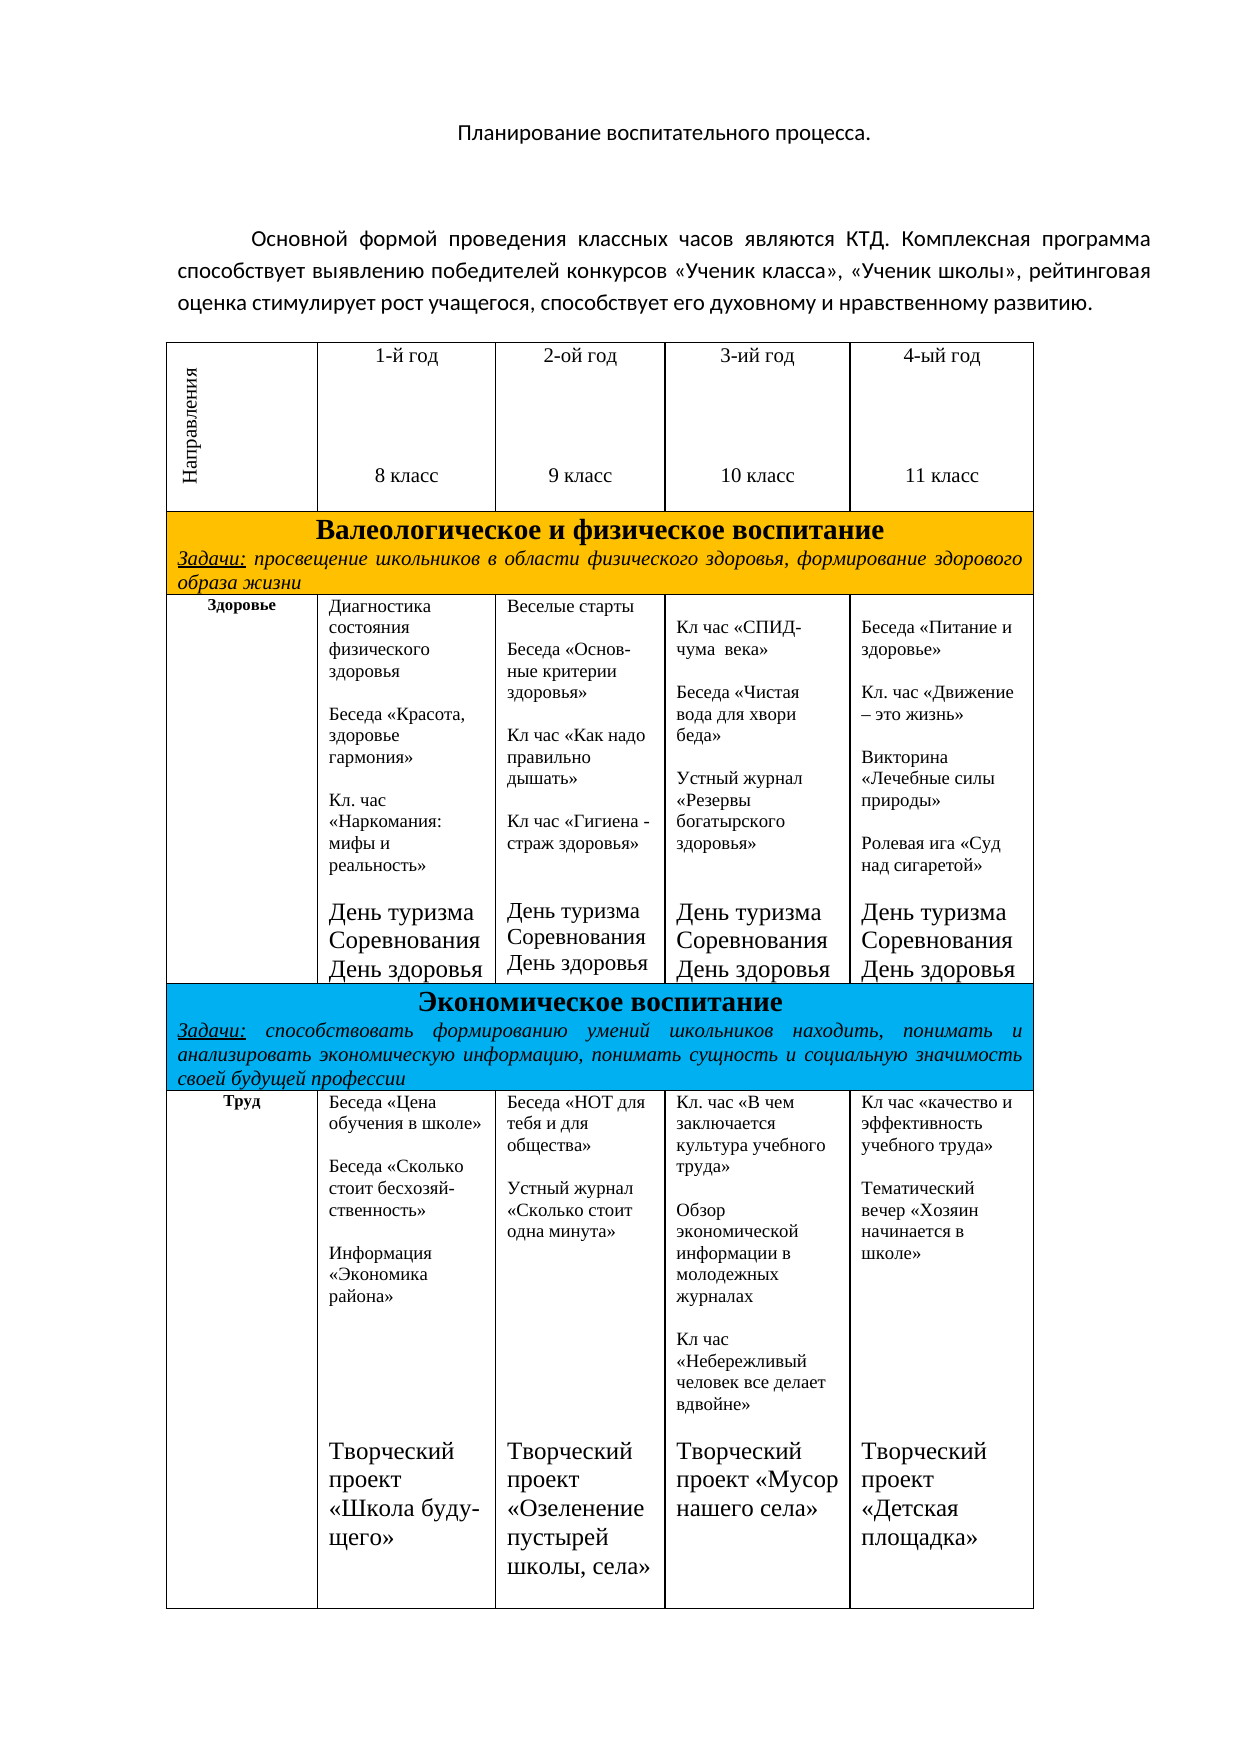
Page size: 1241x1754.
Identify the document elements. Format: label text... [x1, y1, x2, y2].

table_header Направления [167, 343, 317, 511]
table_cell Труд [167, 1091, 317, 1608]
table_cell Веселые старты Беседа «Основ-ные критерии здоровья» Кл час «Как надо правильно дышать» Кл час «Гигиена -страж здоровья» День туризма Соревнования День здоровья [496, 595, 664, 983]
table_header 1-й год 8 класс [318, 343, 495, 511]
table_cell Кл час «качество и эффективность учебного труда» Тематический вечер «Хозяин начинается в школе» Творческий проект «Детская площадка» [851, 1091, 1033, 1608]
text Планирование воспитательного процесса. [177, 118, 1152, 146]
table_cell Диагностика состояния физического здоровья Беседа «Красота, здоровье гармония» Кл. час «Наркомания: мифы и реальность» День туризма Соревнования День здоровья [318, 595, 495, 983]
table_header 3-ий год 10 класс [666, 343, 849, 511]
table_cell Беседа «НОТ для тебя и для общества» Устный журнал «Сколько стоит одна минута» Творческий проект «Озеленение пустырей школы, села» [496, 1091, 664, 1608]
table_cell Беседа «Цена обучения в школе» Беседа «Сколько стоит бесхозяй-ственность» Информация «Экономика района» Творческий проект «Школа буду-щего» [318, 1091, 495, 1608]
table_cell Валеологическое и физическое воспитание Задачи: просвещение школьников в области физического здоровья, формирование здорового образа жизни [167, 512, 1033, 594]
table_cell Здоровье [167, 595, 317, 983]
table_header 4-ый год 11 класс [851, 343, 1033, 511]
table_cell Экономическое воспитание Задачи: способствовать формированию умений школьников находить, понимать и анализировать экономическую информацию, понимать сущность и социальную значимость своей будущей профессии [167, 984, 1033, 1090]
table_cell Кл час «СПИД- чума века» Беседа «Чистая вода для хвори беда» Устный журнал «Резервы богатырского здоровья» День туризма Соревнования День здоровья [666, 595, 849, 983]
table_header 2-ой год 9 класс [496, 343, 664, 511]
table_cell Беседа «Питание и здоровье» Кл. час «Движение – это жизнь» Викторина «Лечебные силы природы» Ролевая ига «Суд над сигаретой» День туризма Соревнования День здоровья [851, 595, 1033, 983]
table_cell Кл. час «В чем заключается культура учебного труда» Обзор экономической информации в молодежных журналах Кл час «Небережливый человек все делает вдвойне» Творческий проект «Мусор нашего села» [666, 1091, 849, 1608]
text Основной формой проведения классных часов являются КТД. Комплексная программа способствует выявлению победителей конкурсов «Ученик класса», «Ученик школы», рейтинговая оценка стимулирует рост учащегося, способствует его духовному и нравственному развитию. [177, 224, 1152, 317]
